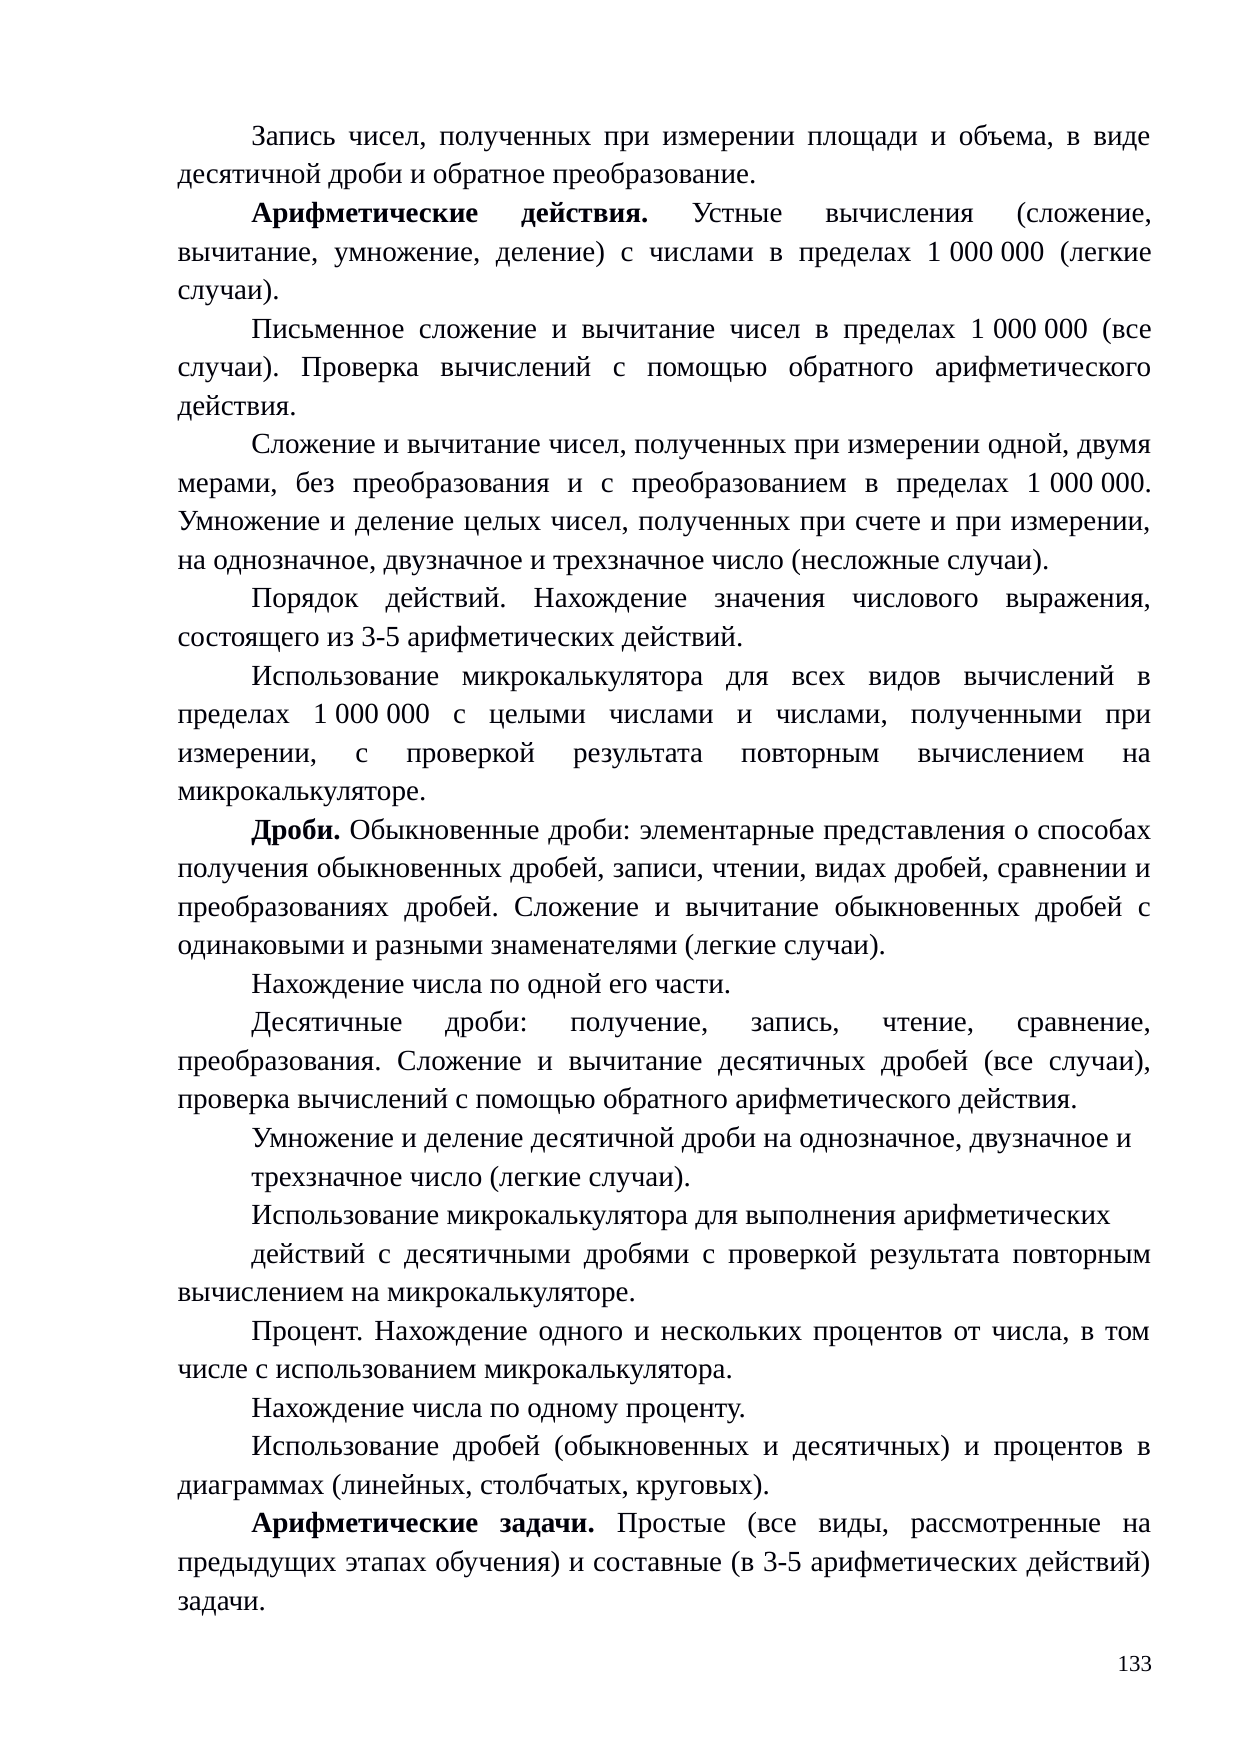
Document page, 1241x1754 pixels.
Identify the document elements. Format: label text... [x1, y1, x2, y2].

text Использование микрокалькулятора для выполнения арифметических [177, 1197, 1152, 1231]
text Использование дробей (обыкновенных и десятичных) и процентов в диаграммах (линейных, столбчатых, круговых). [177, 1428, 1152, 1501]
text действий с десятичными дробями с проверкой результата повторным вычислением на микрокалькуляторе. [177, 1236, 1152, 1308]
text Дроби. Обыкновенные дроби: элементарные представления о способах получения обыкновенных дробей, записи, чтении, видах дробей, сравнении и преобразованиях дробей. Сложение и вычитание обыкновенных дробей с одинаковыми и разными знаменателями (легкие случаи). [177, 812, 1152, 961]
text Умножение и деление десятичной дроби на однозначное, двузначное и [177, 1120, 1152, 1154]
text Порядок действий. Нахождение значения числового выражения, состоящего из 3-5 арифметических действий. [177, 581, 1152, 653]
text Использование микрокалькулятора для всех видов вычислений в пределах 1 000 000 с целыми числами и числами, полученными при измерении, с проверкой результата повторным вычислением на микрокалькуляторе. [177, 658, 1152, 807]
text Запись чисел, полученных при измерении площади и объема, в виде десятичной дроби и обратное преобразование. [177, 118, 1152, 190]
text Процент. Нахождение одного и нескольких процентов от числа, в том числе с использованием микрокалькулятора. [177, 1313, 1152, 1385]
text Письменное сложение и вычитание чисел в пределах 1 000 000 (все случаи). Проверка вычислений с помощью обратного арифметического действия. [177, 311, 1152, 421]
text Десятичные дроби: получение, запись, чтение, сравнение, преобразования. Сложение и вычитание десятичных дробей (все случаи), проверка вычислений с помощью обратного арифметического действия. [177, 1004, 1152, 1115]
text Сложение и вычитание чисел, полученных при измерении одной, двумя мерами, без преобразования и с преобразованием в пределах 1 000 000. Умножение и деление целых чисел, полученных при счете и при измерении, на однозначное, двузначное и трехзначное число (несложные случаи). [177, 426, 1152, 576]
text Нахождение числа по одному проценту. [177, 1390, 1152, 1423]
text Нахождение числа по одной его части. [177, 966, 1152, 999]
text Арифметические задачи. Простые (все виды, рассмотренные на предыдущих этапах обучения) и составные (в 3-5 арифметических действий) задачи. [177, 1506, 1152, 1616]
text Арифметические действия. Устные вычисления (сложение, вычитание, умножение, деление) с числами в пределах 1 000 000 (легкие случаи). [177, 195, 1152, 306]
text трехзначное число (легкие случаи). [177, 1159, 1152, 1192]
